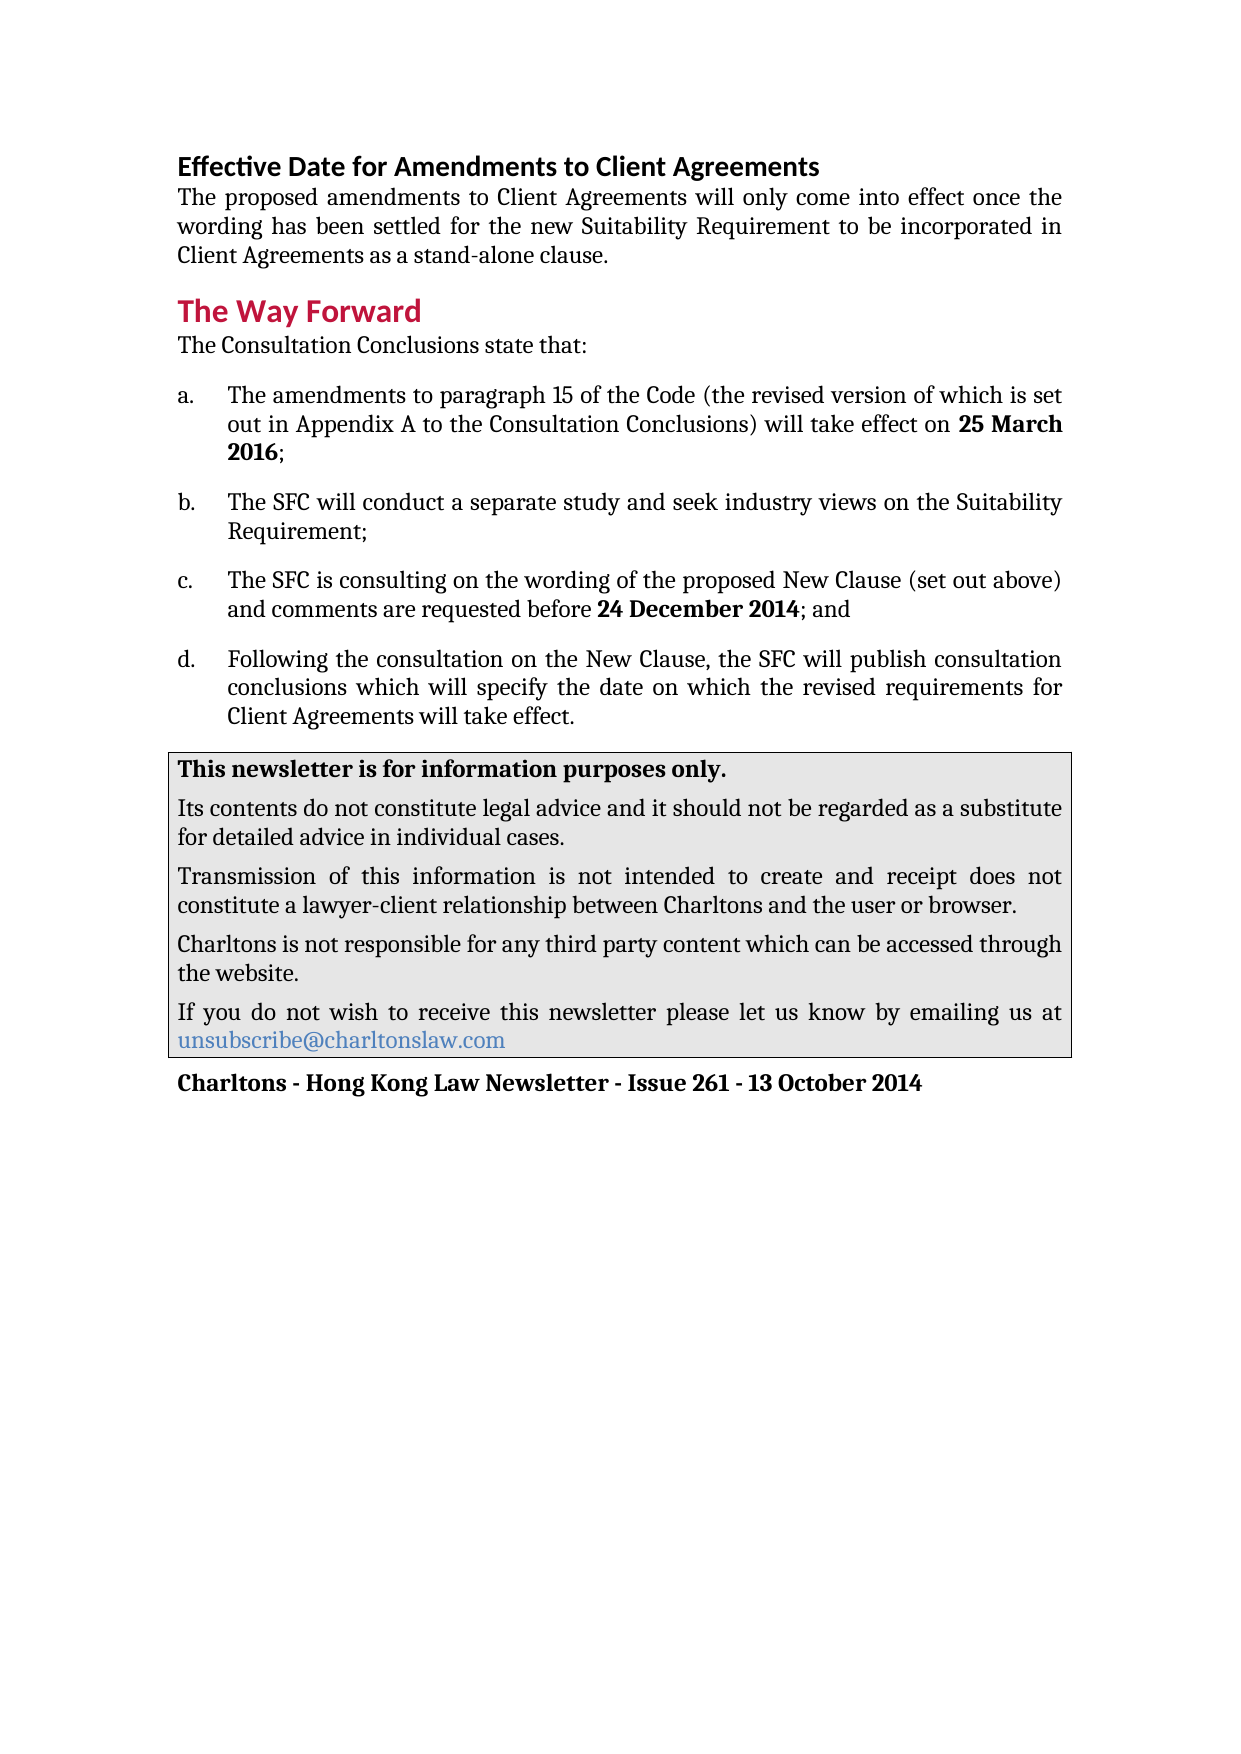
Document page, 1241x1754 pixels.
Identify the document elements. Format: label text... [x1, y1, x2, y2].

subtitle The Way Forward [177, 290, 1063, 331]
list The SFC will conduct a separate study and seek industry views on the Suitability Requirement; [177, 488, 1063, 545]
list The amendments to paragraph 15 of the Code (the revised version of which is set out in Appendix A to the Consultation Conclusions) will take effect on 25 March 2016; [177, 381, 1063, 467]
text If you do not wish to receive this newsletter please let us know by emailing us at unsubscribe@charltonslaw.com [169, 994, 1071, 1057]
text Charltons - Hong Kong Law Newsletter - Issue 261 - 13 October 2014 [177, 1069, 1063, 1097]
list Following the consultation on the New Clause, the SFC will publish consultation conclusions which will specify the date on which the revised requirements for Client Agreements will take effect. [177, 644, 1063, 731]
text The Consultation Conclusions state that: [177, 331, 1063, 360]
list The SFC is consulting on the wording of the proposed New Clause (set out above) and comments are requested before 24 December 2014; and [177, 566, 1063, 624]
subtitle Effective Date for Amendments to Client Agreements [177, 148, 1063, 183]
text This newsletter is for information purposes only. [169, 753, 1071, 783]
text Transmission of this information is not intended to create and receipt does not constitute a lawyer-client relationship between Charltons and the user or browser. [169, 859, 1071, 919]
text Charltons is not responsible for any third party content which can be accessed through the website. [169, 927, 1071, 987]
text The proposed amendments to Client Agreements will only come into effect once the wording has been settled for the new Suitability Requirement to be incorporated in Client Agreements as a stand-alone clause. [177, 183, 1063, 269]
text Its contents do not constitute legal advice and it should not be regarded as a substitute for detailed advice in individual cases. [169, 791, 1071, 851]
